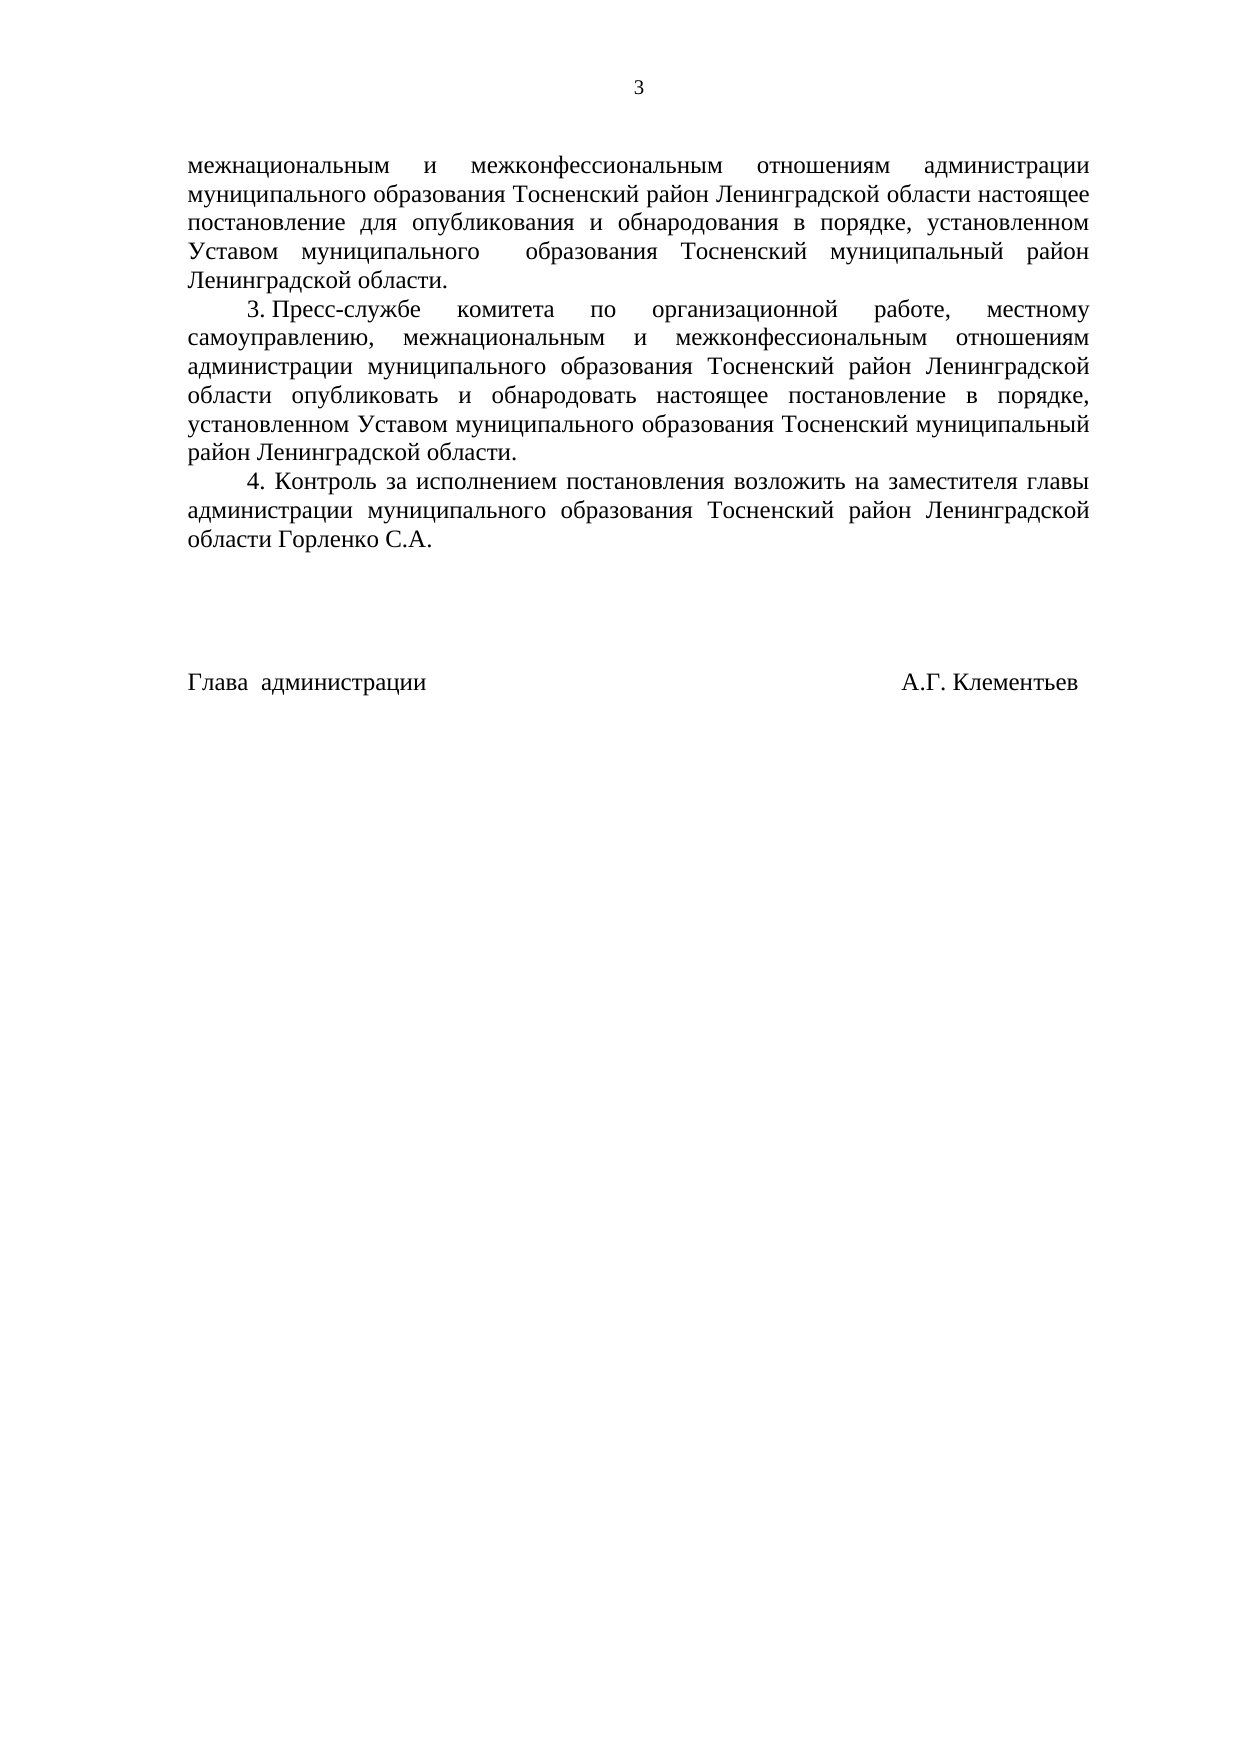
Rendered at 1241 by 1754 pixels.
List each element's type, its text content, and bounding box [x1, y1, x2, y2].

text Глава администрации А.Г. Клементьев [187, 667, 1090, 696]
text 4. Контроль за исполнением постановления возложить на заместителя главы администрации муниципального образования Тосненский район Ленинградской области Горленко С.А. [187, 466, 1090, 552]
text 3. Пресс-службе комитета по организационной работе, местному самоуправлению, межнациональным и межконфессиональным отношениям администрации муниципального образования Тосненский район Ленинградской области опубликовать и обнародовать настоящее постановление в порядке, установленном Уставом муниципального образования Тосненский муниципальный район Ленинградской области. [187, 294, 1090, 466]
